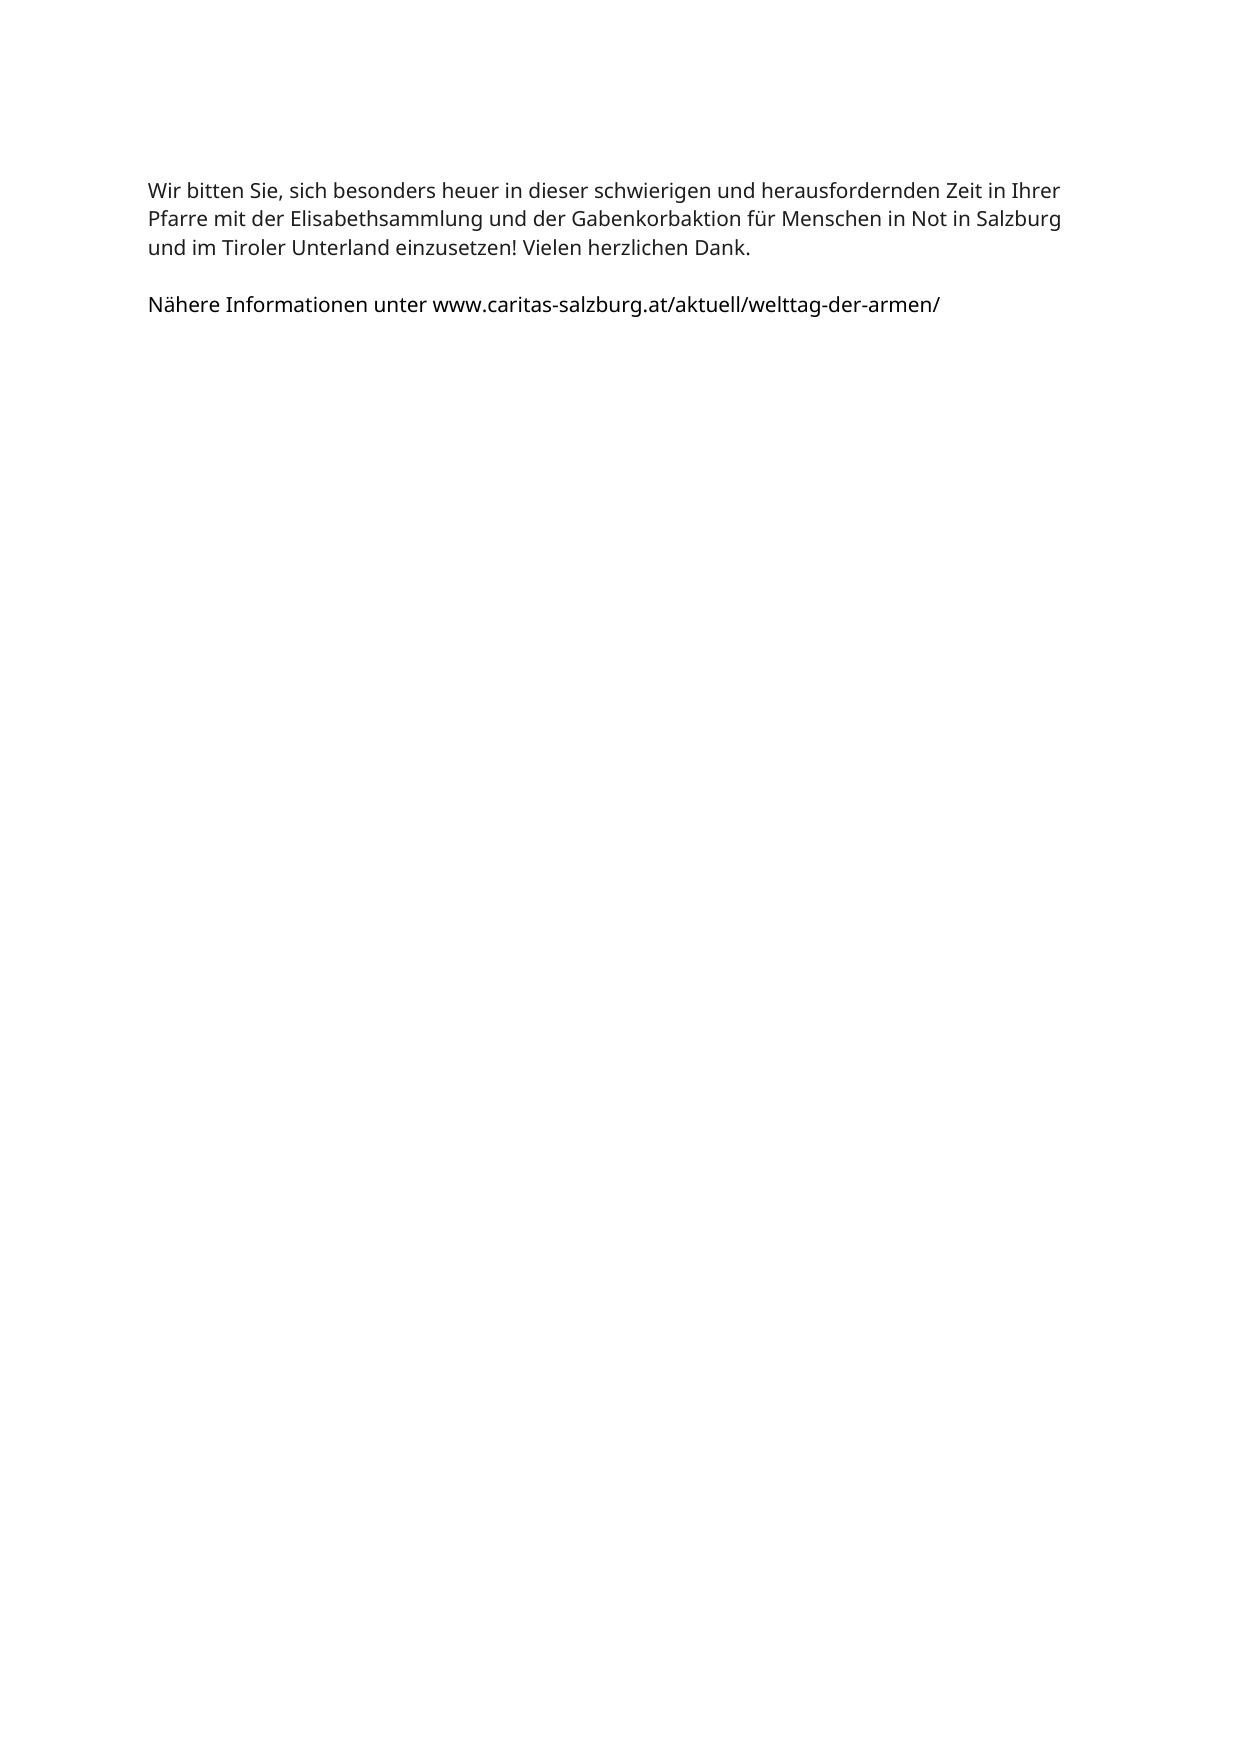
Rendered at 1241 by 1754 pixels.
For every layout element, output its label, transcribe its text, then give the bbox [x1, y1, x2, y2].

text Wir bitten Sie, sich besonders heuer in dieser schwierigen und herausfordernden Zeit in Ihrer Pfarre mit der Elisabethsammlung und der Gabenkorbaktion für Menschen in Not in Salzburg und im Tiroler Unterland einzusetzen! Vielen herzlichen Dank. [148, 176, 1093, 261]
text Nähere Informationen unter www.caritas-salzburg.at/aktuell/welttag-der-armen/ [148, 290, 1093, 318]
